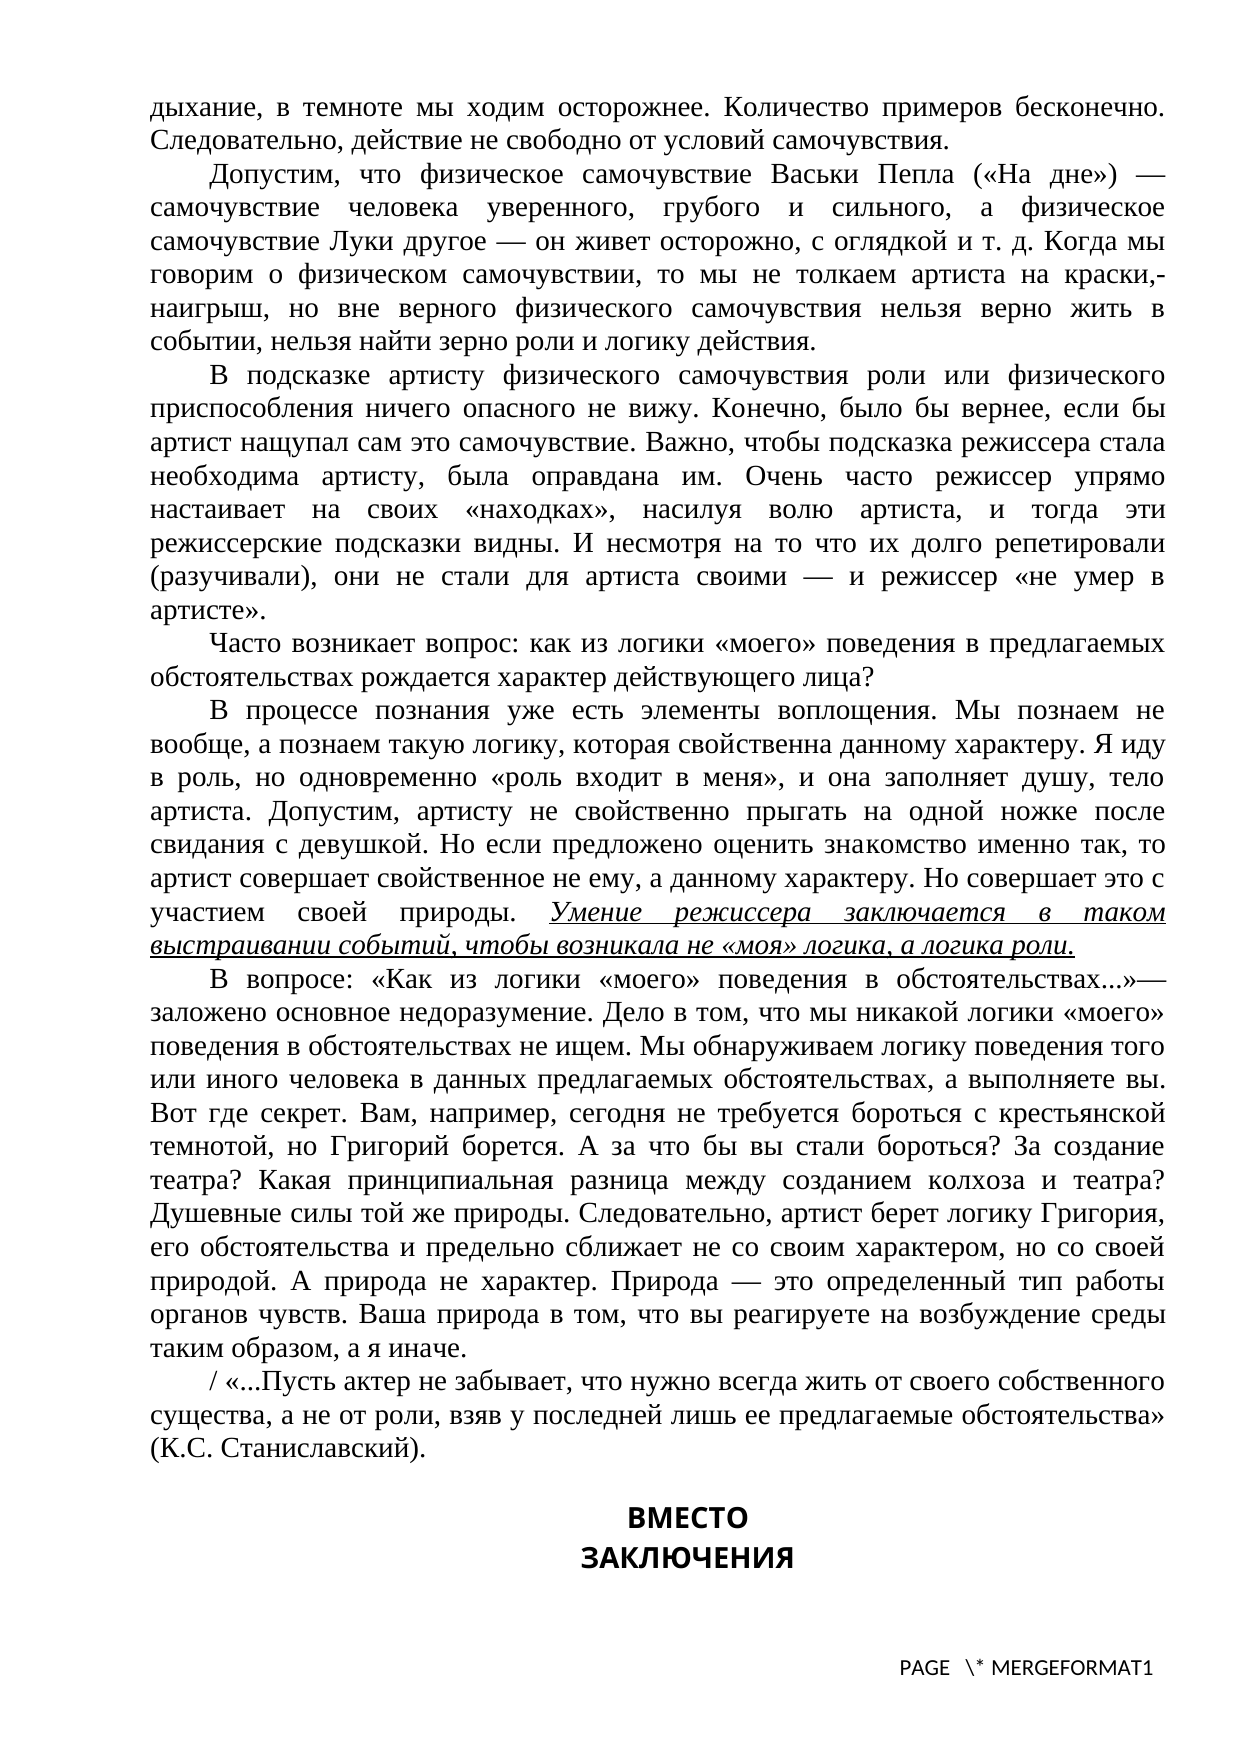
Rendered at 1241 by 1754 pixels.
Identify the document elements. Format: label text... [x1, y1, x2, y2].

text В подсказке артисту физического самочувствия роли или физического приспособления ничего опасного не вижу. Конечно, было бы вернее, если бы артист нащупал сам это самочувствие. Важно, чтобы подсказка режиссера стала необходима артисту, была оправдана им. Очень часто режиссер упрямо настаивает на своих «находках», насилуя волю артиста, и тогда эти режиссерские подсказки видны. И несмотря на то что их долго репетировали (разучивали), они не стали для артиста своими — и режиссер «не умер в артисте». [150, 357, 1166, 625]
text Допустим, что физическое самочувствие Васьки Пепла («На дне») — самочувствие человека уверенного, грубого и сильного, а физическое самочувствие Луки другое — он живет осторожно, с оглядкой и т. д. Когда мы говорим о физическом самочувствии, то мы не толкаем артиста на краски,- наигрыш, но вне верного физического самочувствия нельзя верно жить в событии, нельзя найти зерно роли и логику действия. [150, 156, 1166, 357]
text / «...Пусть актер не забывает, что нужно всегда жить от своего собственного существа, а не от роли, взяв у последней лишь ее предлагаемые обстоятельства» (К.С. Станиславский). [150, 1363, 1166, 1464]
text В процессе познания уже есть элементы воплощения. Мы познаем не вообще, а познаем такую логику, которая свойственна данному характеру. Я иду в роль, но одновременно «роль входит в меня», и она заполняет душу, тело артиста. Допустим, артисту не свойственно прыгать на одной ножке после свидания с девушкой. Но если предложено оценить знакомство именно так, то артист совершает свойственное не ему, а данному характеру. Но совершает это с участием своей природы. Умение режиссера заключается в таком выстраивании событий, чтобы возникала не «моя» логика, а логика роли. [150, 692, 1166, 961]
text Часто возникает вопрос: как из логики «моего» поведения в предлагаемых обстоятельствах рождается характер действующего лица? [150, 625, 1166, 692]
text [150, 89, 1166, 156]
text В вопросе: «Как из логики «моего» поведения в обстоятельствах...»— заложено основное недоразумение. Дело в том, что мы никакой логики «моего» поведения в обстоятельствах не ищем. Мы обнаруживаем логику поведения того или иного человека в данных предлагаемых обстоятельствах, а выполняете вы. Вот где секрет. Вам, например, сегодня не требуется бороться с крестьянской темнотой, но Григорий борется. А за что бы вы стали бороться? За создание театра? Какая принципиальная разница между созданием колхоза и театра? Душевные силы той же природы. Следовательно, артист берет логику Григория, его обстоятельства и предельно сближает не со своим характером, но со своей природой. А природа не характер. Природа — это определенный тип работы органов чувств. Ваша природа в том, что вы реагируете на возбуждение среды таким образом, а я иначе. [150, 961, 1166, 1363]
text ВМЕСТО [150, 1497, 1166, 1537]
text ЗАКЛЮЧЕНИЯ [150, 1537, 1166, 1577]
